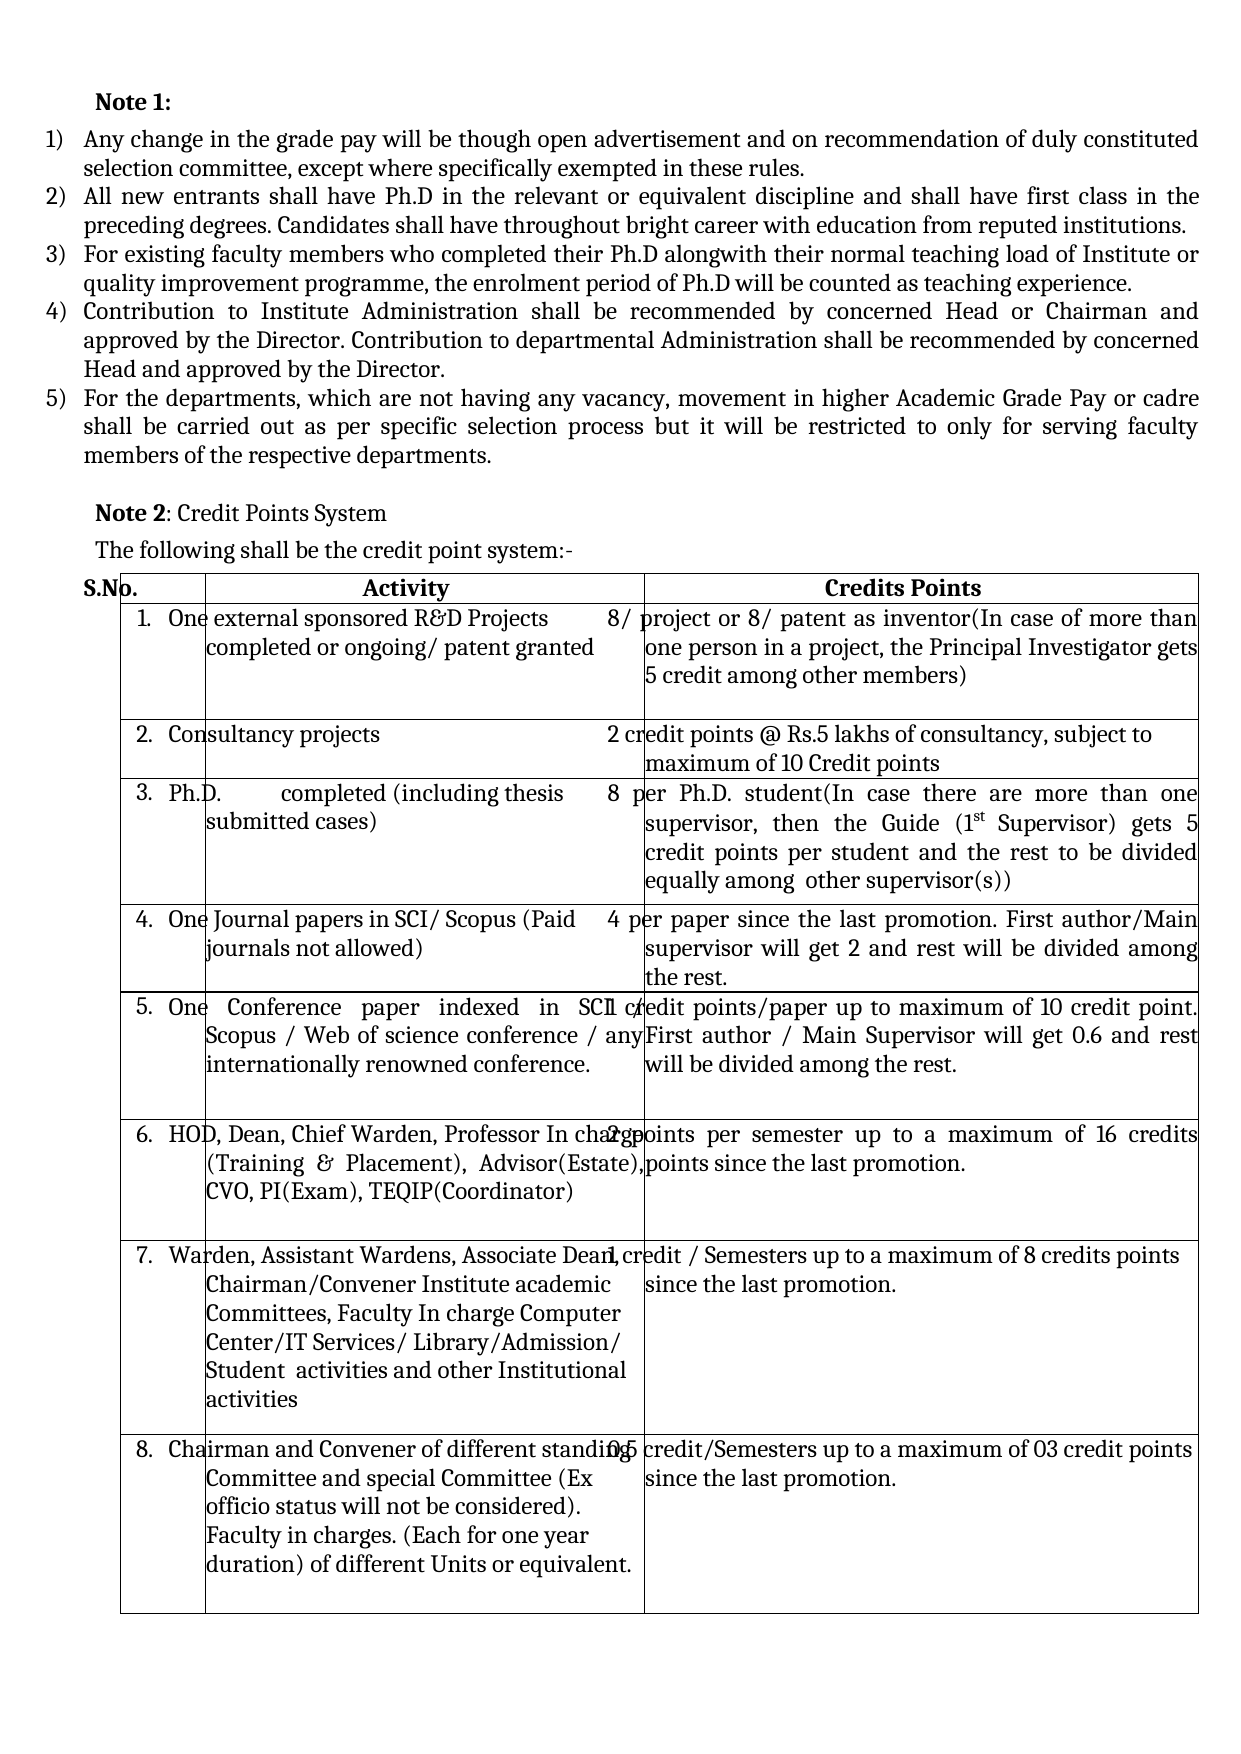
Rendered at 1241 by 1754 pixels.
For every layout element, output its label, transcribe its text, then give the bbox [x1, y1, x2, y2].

table_cell 7. [121, 1241, 205, 1434]
table_cell 8 per Ph.D. student(In case there are more than one supervisor, then the Guide (1st Supervisor) gets 5 credit points per student and the rest to be divided equally among other supervisor(s)) [645, 779, 1198, 904]
table_cell HOD, Dean, Chief Warden, Professor In charge (Training & Placement), Advisor(Estate), CVO, PI(Exam), TEQIP(Coordinator) [206, 1120, 644, 1240]
table_cell One external sponsored R&D Projects completed or ongoing/ patent granted [206, 604, 644, 719]
table_cell 1. [121, 604, 205, 719]
table_header Credits Points [645, 574, 1198, 603]
text Note 2: Credit Points System [95, 498, 1201, 527]
table_header Activity [206, 574, 644, 603]
text The following shall be the credit point system:- [95, 536, 1201, 564]
table_cell One Conference paper indexed in SCI / Scopus / Web of science conference / any internationally renowned conference. [206, 993, 644, 1119]
list All new entrants shall have Ph.D in the relevant or equivalent discipline and shall have first class in the preceding degrees. Candidates shall have throughout bright career with education from reputed institutions. [46, 182, 1201, 240]
table_cell 8/ project or 8/ patent as inventor(In case of more than one person in a project, the Principal Investigator gets 5 credit among other members) [645, 604, 1198, 719]
table_cell 6. [121, 1120, 205, 1240]
table_cell 2. [121, 720, 205, 777]
table_cell 2 points per semester up to a maximum of 16 credits points since the last promotion. [645, 1120, 1198, 1240]
table_cell Chairman and Convener of different standing Committee and special Committee (Ex officio status will not be considered). Faculty in charges. (Each for one year duration) of different Units or equivalent. [206, 1435, 644, 1613]
table_cell 3. [121, 779, 205, 904]
table_cell 0.5 credit/Semesters up to a maximum of 03 credit points since the last promotion. [645, 1435, 1198, 1613]
table_cell 4. [121, 905, 205, 991]
table_cell One Journal papers in SCI/ Scopus (Paid journals not allowed) [206, 905, 644, 991]
table_cell 1 credit points/paper up to maximum of 10 credit point. First author / Main Supervisor will get 0.6 and rest will be divided among the rest. [645, 993, 1198, 1119]
list For the departments, which are not having any vacancy, movement in higher Academic Grade Pay or cadre shall be carried out as per specific selection process but it will be restricted to only for serving faculty members of the respective departments. [46, 383, 1201, 470]
table_cell 4 per paper since the last promotion. First author/Main supervisor will get 2 and rest will be divided among the rest. [645, 905, 1198, 991]
table_cell 5. [121, 993, 205, 1119]
text Note 1: [95, 87, 1201, 116]
list Any change in the grade pay will be though open advertisement and on recommendation of duly constituted selection committee, except where specifically exempted in these rules. [46, 125, 1201, 182]
table_cell 2 credit points @ Rs.5 lakhs of consultancy, subject to maximum of 10 Credit points [645, 720, 1198, 777]
list For existing faculty members who completed their Ph.D alongwith their normal teaching load of Institute or quality improvement programme, the enrolment period of Ph.D will be counted as teaching experience. [46, 240, 1201, 297]
list Contribution to Institute Administration shall be recommended by concerned Head or Chairman and approved by the Director. Contribution to departmental Administration shall be recommended by concerned Head and approved by the Director. [46, 297, 1201, 383]
table_header S.No. [121, 574, 205, 603]
table_cell Consultancy projects [206, 720, 644, 777]
table_cell 8. [121, 1435, 205, 1613]
table_cell 1 credit / Semesters up to a maximum of 8 credits points since the last promotion. [645, 1241, 1198, 1434]
table_cell Ph.D. completed (including thesis submitted cases) [206, 779, 644, 904]
table_cell Warden, Assistant Wardens, Associate Dean, Chairman/Convener Institute academic Committees, Faculty In charge Computer Center/IT Services/ Library/Admission/ Student activities and other Institutional activities [206, 1241, 644, 1434]
